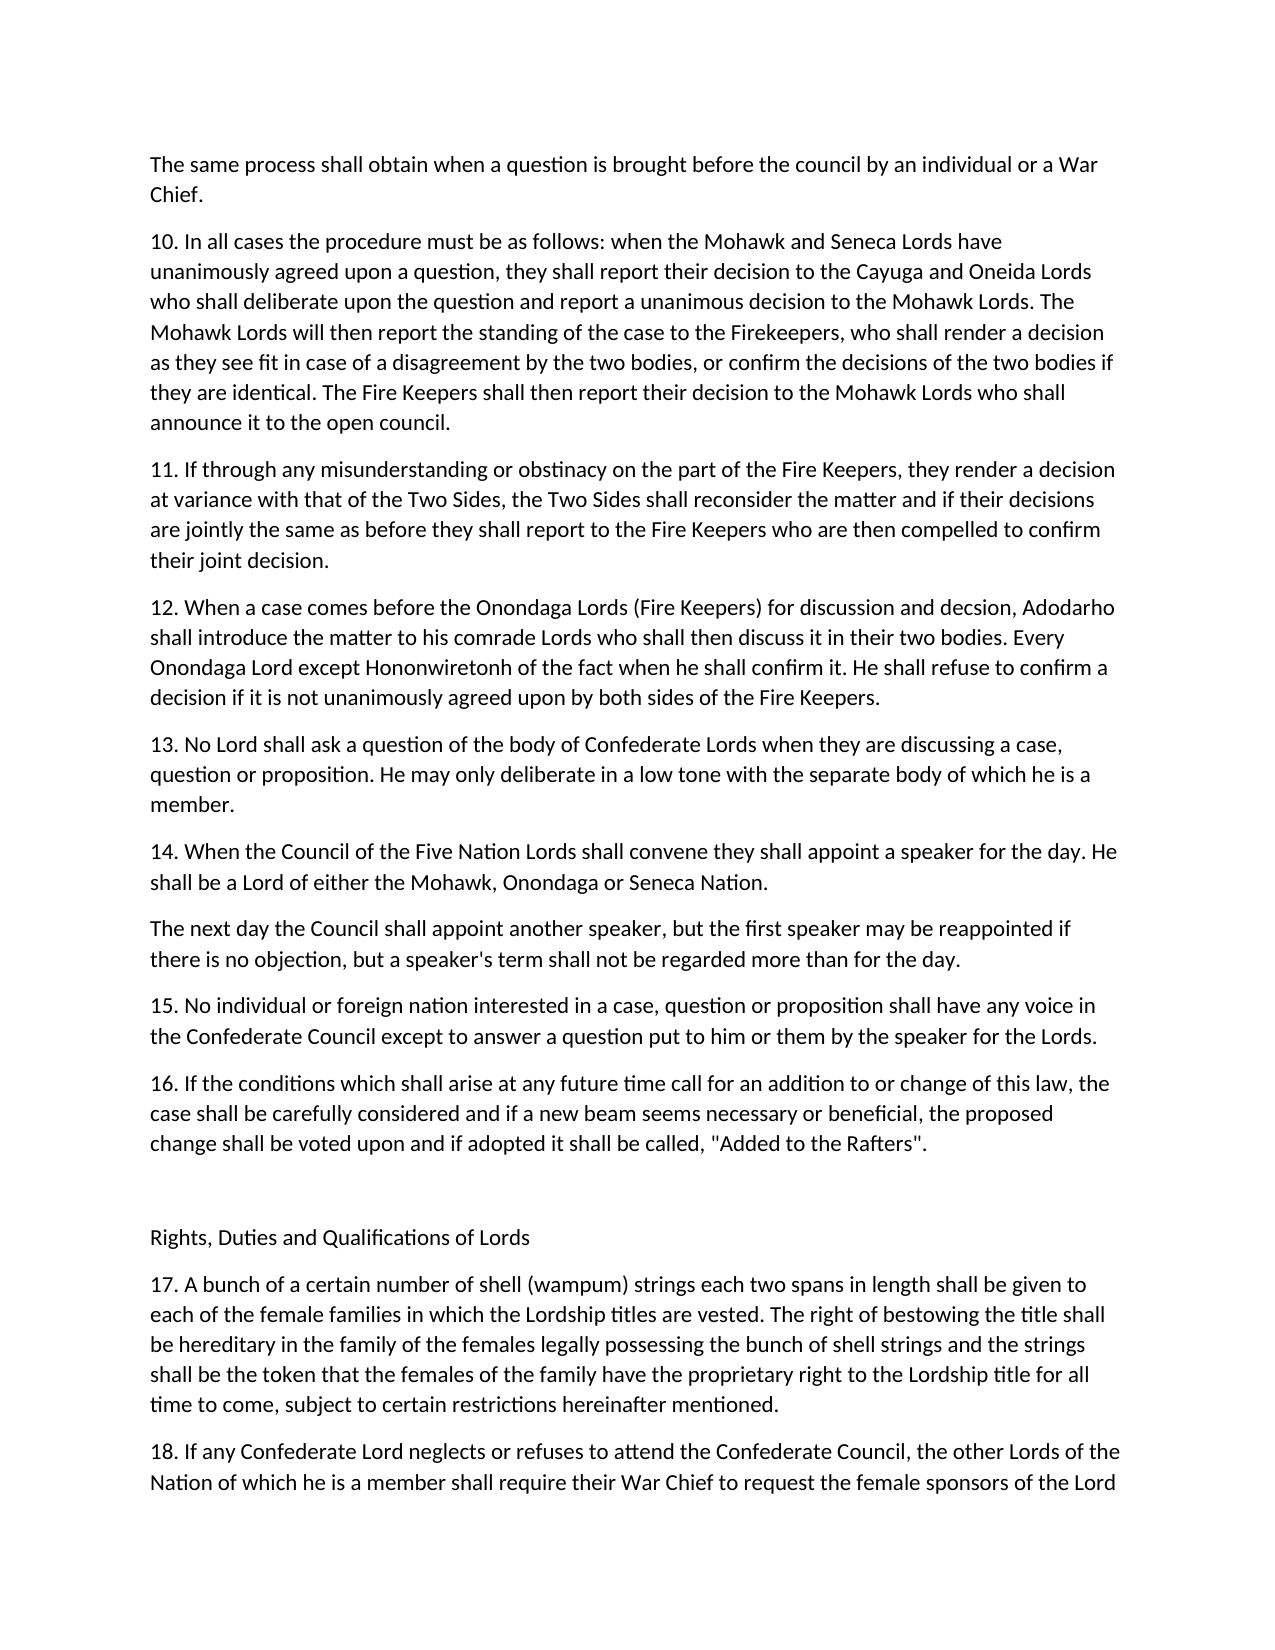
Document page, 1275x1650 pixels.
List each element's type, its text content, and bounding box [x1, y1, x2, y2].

text The next day the Council shall appoint another speaker, but the first speaker may be reappointed if there is no objection, but a speaker's term shall not be regarded more than for the day. [150, 914, 1125, 973]
text 10. In all cases the procedure must be as follows: when the Mohawk and Seneca Lords have unanimously agreed upon a question, they shall report their decision to the Cayuga and Oneida Lords who shall deliberate upon the question and report a unanimous decision to the Mohawk Lords. The Mohawk Lords will then report the standing of the case to the Firekeepers, who shall render a decision as they see fit in case of a disagreement by the two bodies, or confirm the decisions of the two bodies if they are identical. The Fire Keepers shall then report their decision to the Mohawk Lords who shall announce it to the open council. [150, 227, 1125, 436]
text 13. No Lord shall ask a question of the body of Confederate Lords when they are discussing a case, question or proposition. He may only deliberate in a low tone with the separate body of which he is a member. [150, 730, 1125, 819]
text 15. No individual or foreign nation interested in a case, question or proposition shall have any voice in the Confederate Council except to answer a question put to him or them by the speaker for the Lords. [150, 992, 1125, 1050]
text 16. If the conditions which shall arise at any future time call for an addition to or change of this law, the case shall be carefully considered and if a new beam seems necessary or beneficial, the proposed change shall be voted upon and if adopted it shall be called, "Added to the Rafters". [150, 1069, 1125, 1157]
text 12. When a case comes before the Onondaga Lords (Fire Keepers) for discussion and decsion, Adodarho shall introduce the matter to his comrade Lords who shall then discuss it in their two bodies. Every Onondaga Lord except Hononwiretonh of the fact when he shall confirm it. He shall refuse to confirm a decision if it is not unanimously agreed upon by both sides of the Fire Keepers. [150, 593, 1125, 711]
text The same process shall obtain when a question is brought before the council by an individual or a War Chief. [150, 150, 1125, 208]
text Rights, Duties and Qualifications of Lords [150, 1223, 1125, 1251]
text 17. A bunch of a certain number of shell (wampum) strings each two spans in length shall be given to each of the female families in which the Lordship titles are vested. The right of bestowing the title shall be hereditary in the family of the females legally possessing the bunch of shell strings and the strings shall be the token that the females of the family have the proprietary right to the Lordship title for all time to come, subject to certain restrictions hereinafter mentioned. [150, 1270, 1125, 1419]
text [150, 1437, 1125, 1496]
text 14. When the Council of the Five Nation Lords shall convene they shall appoint a speaker for the day. He shall be a Lord of either the Mohawk, Onondaga or Seneca Nation. [150, 837, 1125, 896]
text 11. If through any misunderstanding or obstinacy on the part of the Fire Keepers, they render a decision at variance with that of the Two Sides, the Two Sides shall reconsider the matter and if their decisions are jointly the same as before they shall report to the Fire Keepers who are then compelled to confirm their joint decision. [150, 455, 1125, 574]
